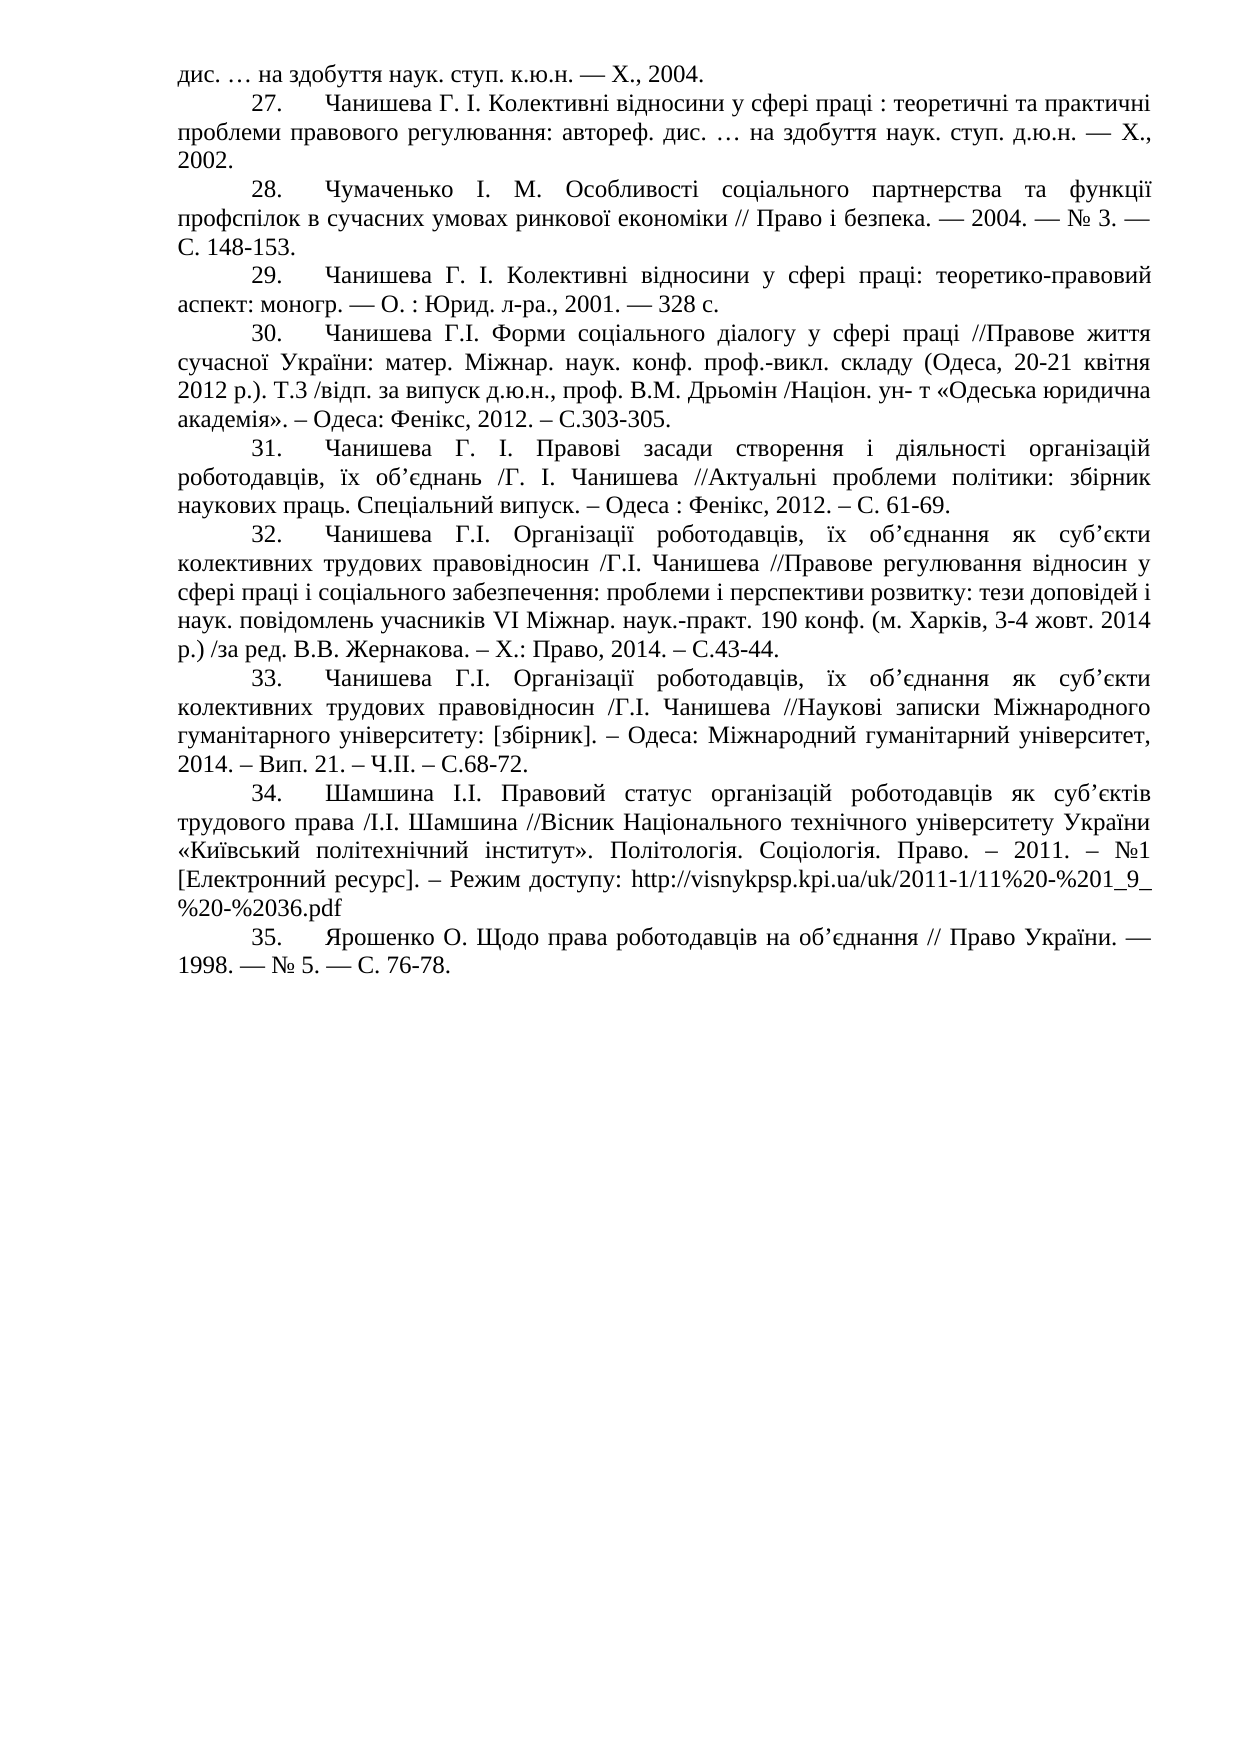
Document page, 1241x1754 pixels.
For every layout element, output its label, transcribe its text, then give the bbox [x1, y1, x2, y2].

list Чанишева Г. І. Правові засади створення і діяльності організацій роботодавців, їх об’єднань /Г. І. Чанишева //Актуальні проблеми політики: збірник наукових праць. Спеціальний випуск. – Одеса : Фенікс, 2012. – С. 61-69. [177, 433, 1152, 519]
list Чанишева Г.І. Організації роботодавців, їх об’єднання як суб’єкти колективних трудових правовідносин /Г.І. Чанишева //Наукові записки Міжнародного гуманітарного університету: [збірник]. – Одеса: Міжнародний гуманітарний університет, 2014. – Вип. 21. – Ч.ІІ. – С.68-72. [177, 663, 1152, 778]
list Ярошенко О. Щодо права роботодавців на об’єднання // Право України. — 1998. — № 5. — C. 76-78. [177, 922, 1152, 979]
list Чанишева Г. І. Колективні відносини у сфері праці: теоретико-правовий аспект: моногр. — О. : Юрид. л-ра., 2001. — 328 с. [177, 260, 1152, 318]
list Чумаченько І. М. Особливості соціального партнерства та функції профспілок в сучасних умовах ринкової економіки // Право і безпека. — 2004. — № 3. — С. 148-153. [177, 174, 1152, 260]
list Шамшина І.І. Правовий статус організацій роботодавців як суб’єктів трудового права /І.І. Шамшина //Вісник Національного технічного університету України «Київський політехнічний інститут». Політологія. Соціологія. Право. – 2011. – №1 [Електронний ресурс]. – Режим доступу: http://visnykpsp.kpi.ua/uk/2011-1/11%20-%201_9_%20-%2036.pdf [177, 778, 1152, 922]
list Чанишева Г.І. Форми соціального діалогу у сфері праці //Правове життя сучасної України: матер. Міжнар. наук. конф. проф.-викл. складу (Одеса, 20-21 квітня 2012 р.). Т.3 /відп. за випуск д.ю.н., проф. В.М. Дрьомін /Націон. ун- т «Одеська юридична академія». – Одеса: Фенікс, 2012. – С.303-305. [177, 318, 1152, 433]
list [177, 59, 1152, 88]
list Чанишева Г.І. Організації роботодавців, їх об’єднання як суб’єкти колективних трудових правовідносин /Г.І. Чанишева //Правове регулювання відносин у сфері праці і соціального забезпечення: проблеми і перспективи розвитку: тези доповідей і наук. повідомлень учасників VI Міжнар. наук.-практ. 190 конф. (м. Харків, 3-4 жовт. 2014 р.) /за ред. В.В. Жернакова. – Х.: Право, 2014. – С.43-44. [177, 519, 1152, 663]
list Чанишева Г. І. Колективні відносини у сфері праці : теоретичні та практичні проблеми правового регулювання: автореф. дис. … на здобуття наук. ступ. д.ю.н. — Х., 2002. [177, 88, 1152, 174]
